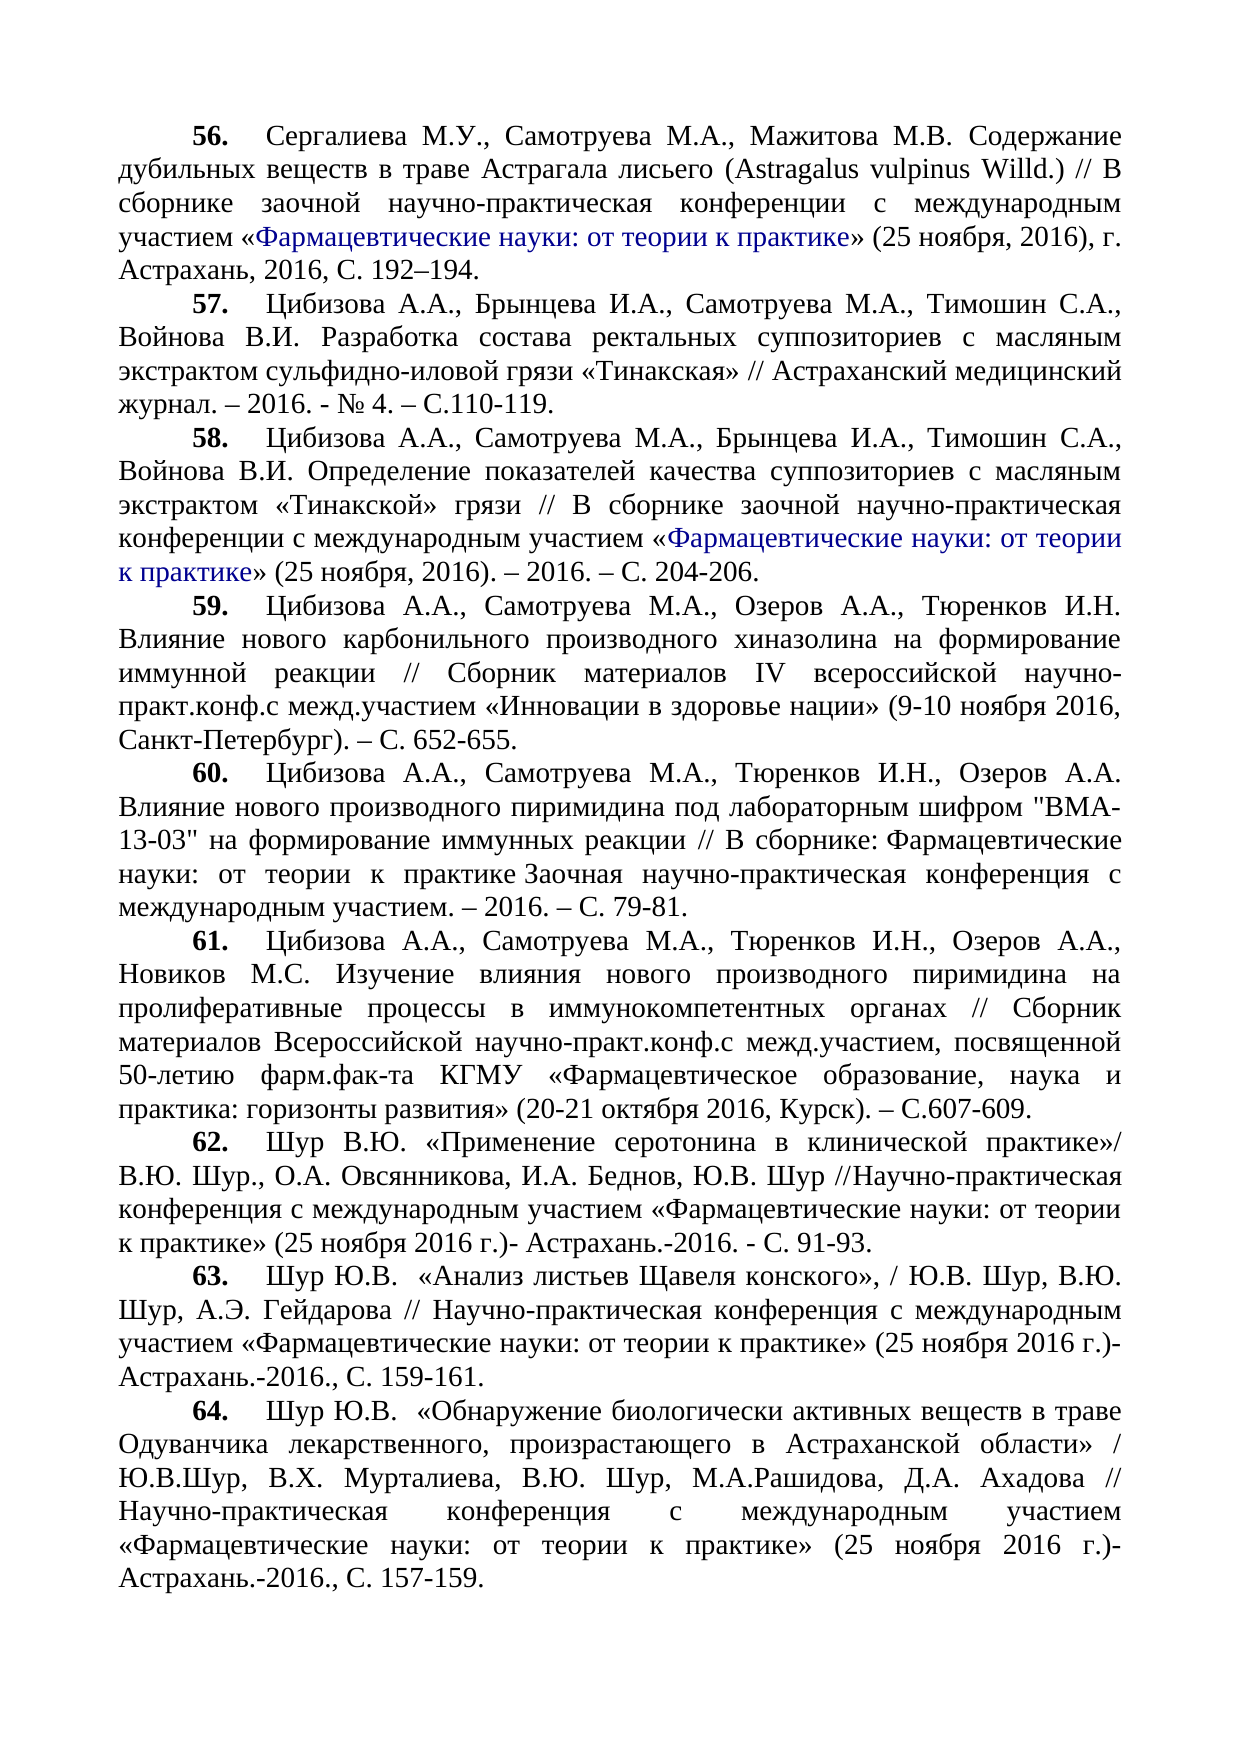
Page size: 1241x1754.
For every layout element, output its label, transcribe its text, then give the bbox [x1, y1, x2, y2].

list Сергалиева М.У., Самотруева М.А., Мажитова М.В. Содержание дубильных веществ в траве Астрагала лисьего (Astragalus vulpinus Willd.) // В сборнике заочной научно-практическая конференции с международным участием «Фармацевтические науки: от теории к практике» (25 ноября, 2016), г. Астрахань, 2016, С. 192–194. [118, 118, 1122, 286]
list Шур Ю.В. «Анализ листьев Щавеля конского», / Ю.В. Шур, В.Ю. Шур, А.Э. Гейдарова // Научно-практическая конференция с международным участием «Фармацевтические науки: от теории к практике» (25 ноября 2016 г.)- Астрахань.-2016., С. 159-161. [118, 1258, 1122, 1393]
list Цибизова А.А., Брынцева И.А., Самотруева М.А., Тимошин С.А., Войнова В.И. Разработка состава ректальных суппозиториев с масляным экстрактом сульфидно-иловой грязи «Тинакская» // Астраханский медицинский журнал. – 2016. - № 4. – С.110-119. [118, 286, 1122, 420]
list Цибизова А.А., Самотруева М.А., Озеров А.А., Тюренков И.Н. Влияние нового карбонильного производного хиназолина на формирование иммунной реакции // Сборник материалов IV всероссийской научно-практ.конф.с межд.участием «Инновации в здоровье нации» (9-10 ноября 2016, Санкт-Петербург). – С. 652-655. [118, 588, 1122, 755]
list Шур В.Ю. «Применение серотонина в клинической практике»/ В.Ю. Шур., О.А. Овсянникова, И.А. Беднов, Ю.В. Шур //Научно-практическая конференция с международным участием «Фармацевтические науки: от теории к практике» (25 ноября 2016 г.)- Астрахань.-2016. - С. 91-93. [118, 1124, 1122, 1258]
list Шур Ю.В. «Обнаружение биологически активных веществ в траве Одуванчика лекарственного, произрастающего в Астраханской области» / Ю.В.Шур, В.Х. Мурталиева, В.Ю. Шур, М.А.Рашидова, Д.А. Ахадова // Научно-практическая конференция с международным участием «Фармацевтические науки: от теории к практике» (25 ноября 2016 г.)- Астрахань.-2016., С. 157-159. [118, 1393, 1122, 1594]
list Цибизова А.А., Самотруева М.А., Тюренков И.Н., Озеров А.А. Влияние нового производного пиримидина под лабораторным шифром "ВМА-13-03" на формирование иммунных реакции // В сборнике: Фармацевтические науки: от теории к практике Заочная научно-практическая конференция с международным участием. – 2016. – С. 79-81. [118, 755, 1122, 923]
list Цибизова А.А., Самотруева М.А., Брынцева И.А., Тимошин С.А., Войнова В.И. Определение показателей качества суппозиториев с масляным экстрактом «Тинакской» грязи // В сборнике заочной научно-практическая конференции с международным участием «Фармацевтические науки: от теории к практике» (25 ноября, 2016). – 2016. – С. 204-206. [118, 420, 1122, 588]
list Цибизова А.А., Самотруева М.А., Тюренков И.Н., Озеров А.А., Новиков М.С. Изучение влияния нового производного пиримидина на пролиферативные процессы в иммунокомпетентных органах // Сборник материалов Всероссийской научно-практ.конф.с межд.участием, посвященной 50-летию фарм.фак-та КГМУ «Фармацевтическое образование, наука и практика: горизонты развития» (20-21 октября 2016, Курск). – С.607-609. [118, 923, 1122, 1124]
